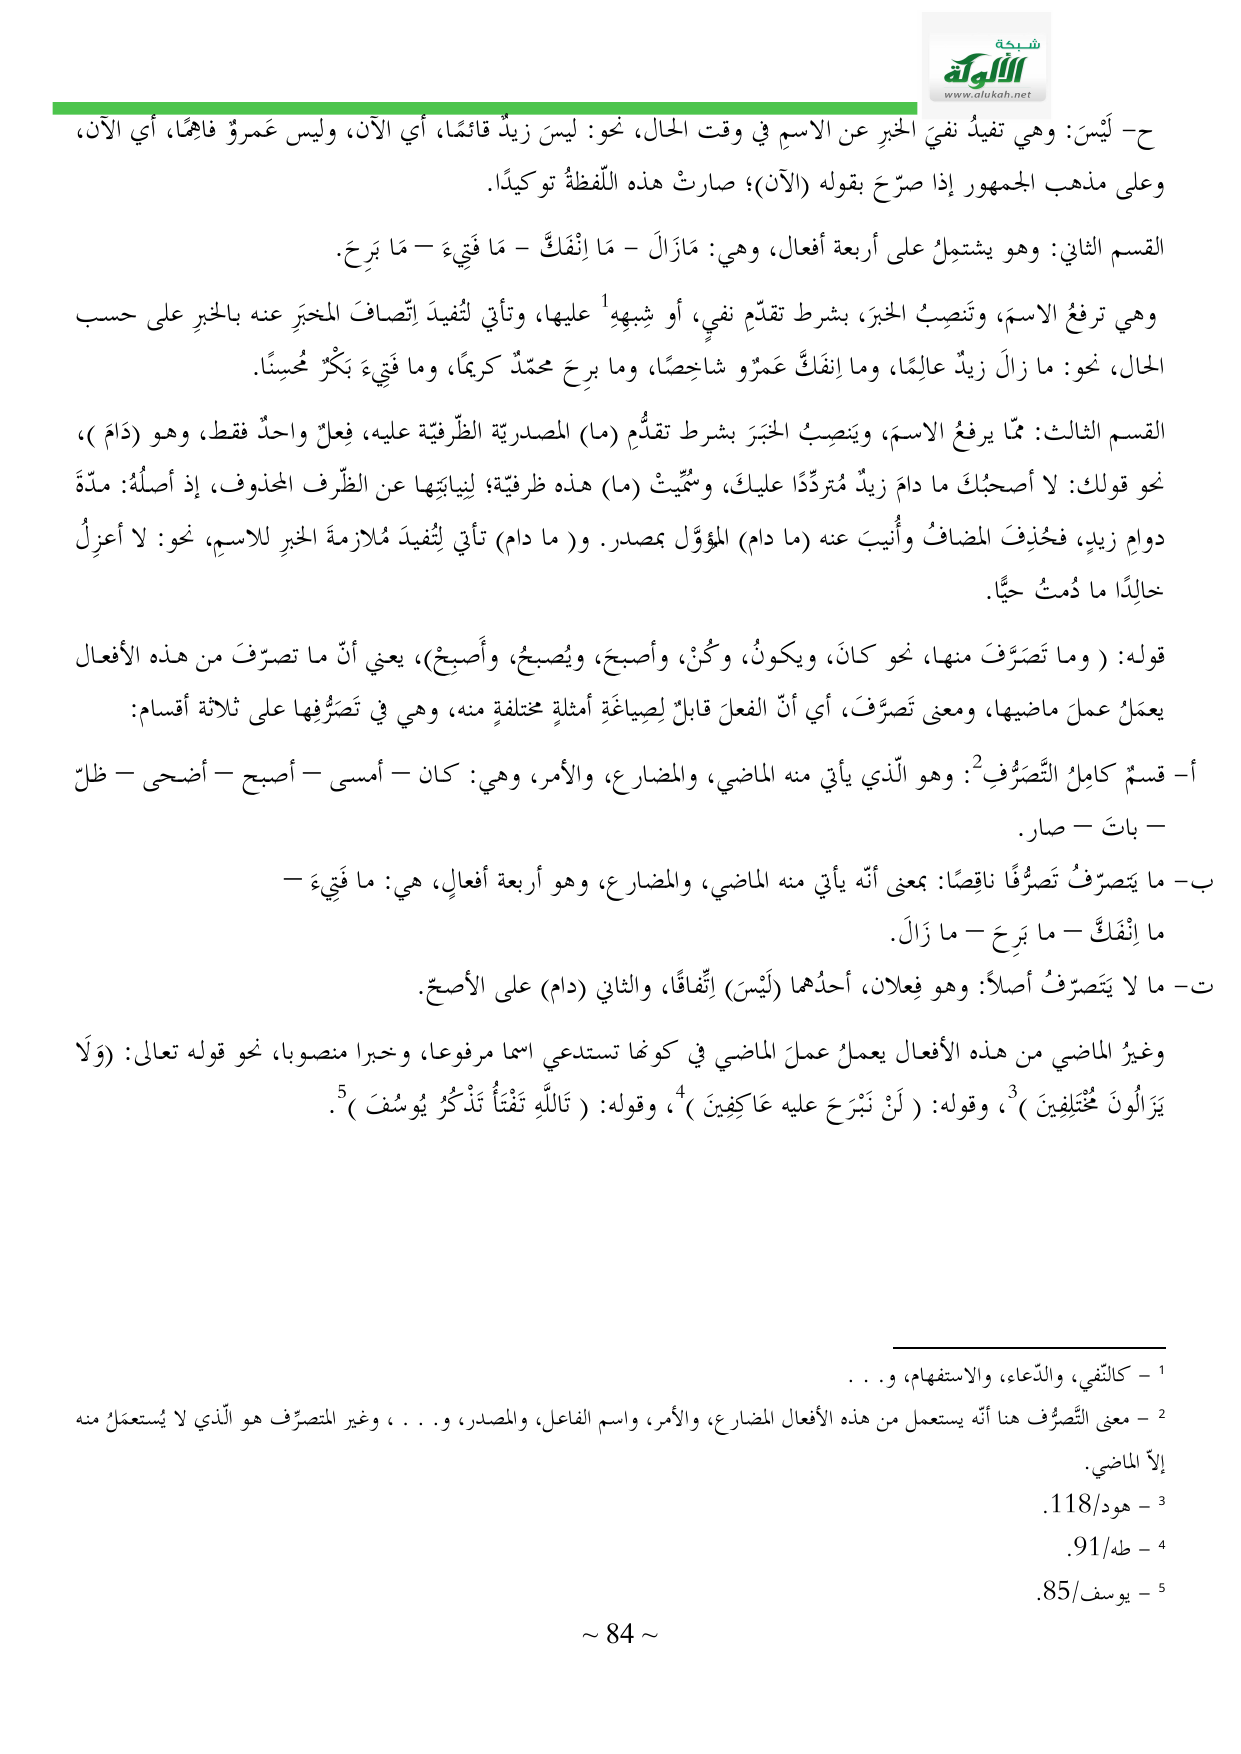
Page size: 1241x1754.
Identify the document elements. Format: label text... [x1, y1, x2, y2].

text وهي ترفعُ الاسمَ، وتَنصِبُ الخبرَ، بشرط تقدّمِ نفيٍ، أو شِبهِهِ عليها، وتأتي لتُفيدَ اِتّصافَ المخبَرِ عنه بالخبرِ على حسب الحال، نحو: ما زالَ زيدٌ عالِمًا، وما اِنفَكَّ عَمرٌو شاخِصًا، وما برِحَ محمّدٌ كريمًا، وما فَتِيءَ بَكْرٌ مُحسِنًا. [75, 288, 1165, 394]
text وغيرُ الماضي من هذه الأفعال يعملُ عملَ الماضي في كونها تستدعي اسما مرفوعا، وخبرا منصوبا، نحو قوله تعالى: (وَلَا يَزَالُونَ مُخْتَلِفِينَ )، وقوله: ( لَنْ نَبْرَحَ عليه عَاكِفِينَ )، وقوله: ( تَاللَّهِ تَفْتَأُ تَذْكُرُ يُوسُفَ ). [75, 1026, 1165, 1132]
text القسم الثالث: ممّا يرفعُ الاسمَ، ويَنصِبُ الخبَرَ بشرط تقدُّمِ (ما) المصدريّة الظّرفيّة عليه، فِعلٌ واحدٌ فقط، وهو (دَامَ )، نحو قولك: لا أصحبُكَ ما دامَ زيدٌ مُتردِّدًا عليكَ، وسُمِّيتْ (ما) هذه ظرفيّة؛ لِنِيابَتِها عن الظّرف المحذوف، إذ أصلُهُ: مدّةَ دوامِ زيدٍ، فحُذِفَ المضافُ وأُنيبَ عنه (ما دام) المُؤوَّل بمصدر. و( ما دام) تأتي لِتُفيدَ مُلازمةَ الخبرِ للاسمِ، نحو: لا أعزِلُ خالِدًا ما دُمتُ حيًّا. [75, 406, 1165, 618]
list ما لا يَتَصرّفُ أصلاً: وهو فِعلان، أحدُهما (لَيْسَ) اِتِّفاقًا، والثاني (دام) على الأصحّ. [75, 961, 1165, 1013]
text القسم الثاني: وهو يشتمِلُ على أربعة أفعال، وهي: مَازَالَ - مَا اِنْفَكَّ - مَا فَتِيءَ – مَا بَرِحَ. [75, 223, 1165, 276]
text قوله: ( وما تَصَرَّفَ منها، نحو كانَ، ويكونُ، وكُنْ، وأصبحَ، ويُصبحُ، وأَصبِحْ)، يعني أنّ ما تصرّفَ من هذه الأفعال يعمَلُ عملَ ماضيها، ومعنى تَصرَّفَ، أي أنّ الفعلَ قابلٌ لِصِياغَةِ أمثلةٍ مختلفةٍ منه، وهي في تَصَرُّفِها على ثلاثة أقسام: [75, 631, 1165, 736]
list ما يَتصرّفُ تَصرُّفًا ناقِصًا: بمعنى أنّه يأتي منه الماضي، والمضارع، وهو أربعة أفعالٍ، هي: ما فَتِيءَ – [75, 855, 1165, 908]
list قسمٌ كامِلُ التَّصَرُّفِ: وهو الّذي يأتي منه الماضي، والمضارع، والأمر، وهي: كان – أمسى – أصبح – أضحى – ظلّ – باتَ – صار. [75, 749, 1165, 855]
list ما اِنْفَكَّ – ما بَرِحَ – ما زَالَ. [75, 908, 1165, 961]
text ح- لَيْسَ: وهي تفيدُ نفيَ الخبرِ عن الاسمِ في وقت الحال، نحو: ليسَ زيدٌ قائمًا، أي الآن، وليس عَمروٌ فاهِمًا، أي الآن، وعلى مذهب الجمهور إذا صرّحَ بقوله (الآن)؛ صارتْ هذه اللّفظةُ توكيدًا. [75, 104, 1165, 210]
